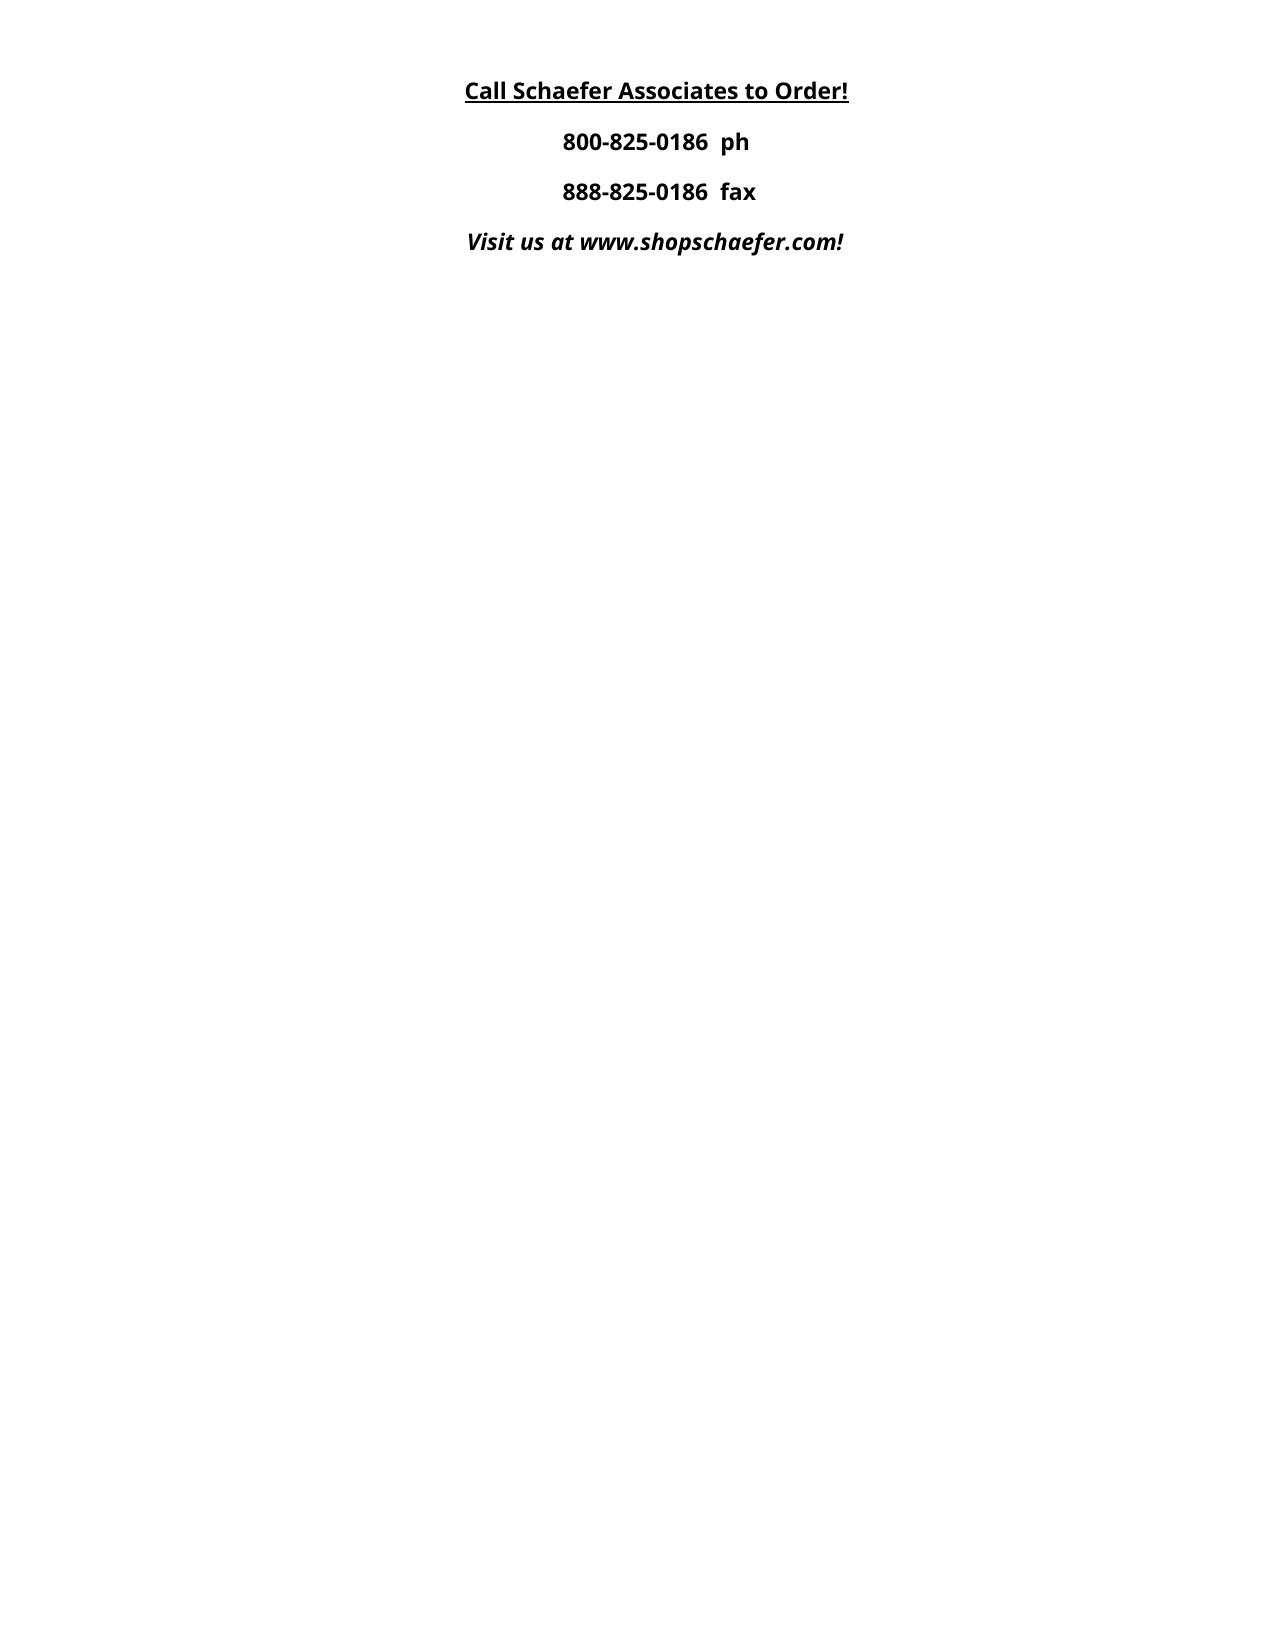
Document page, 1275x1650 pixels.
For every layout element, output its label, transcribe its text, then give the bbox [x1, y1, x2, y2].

text Visit us at www.shopschaefer.com! [0, 226, 1275, 257]
text Call Schaefer Associates to Order! [0, 75, 1275, 106]
text 888-825-0186 fax [0, 176, 1275, 207]
text 800-825-0186 ph [0, 125, 1275, 157]
